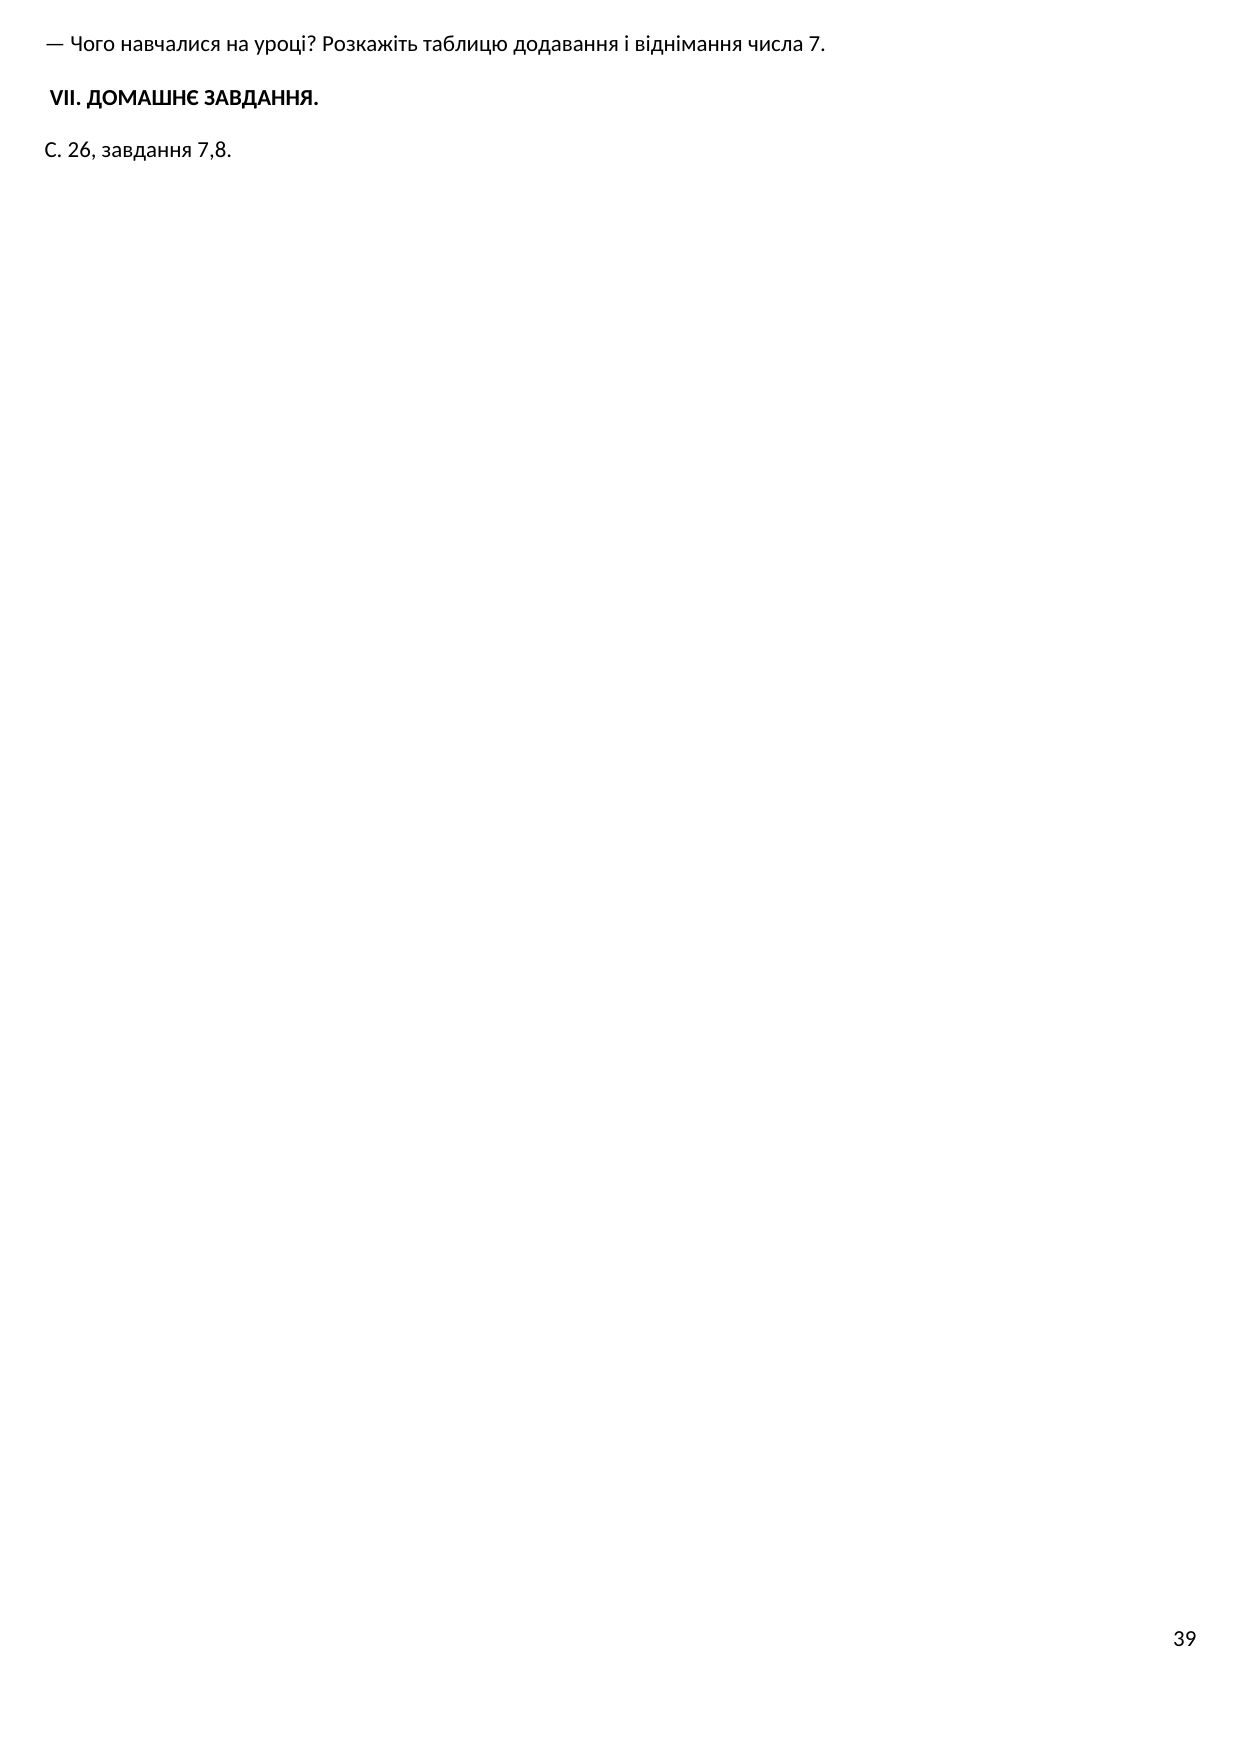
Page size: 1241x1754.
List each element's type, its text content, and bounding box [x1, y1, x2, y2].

text С. 26, завдання 7,8. [44, 136, 1196, 164]
text VII. ДОМАШНЄ ЗАВДАННЯ. [44, 83, 1196, 111]
text — Чого навчалися на уроці? Розкажіть таблицю додавання і віднімання числа 7. [44, 29, 1196, 58]
